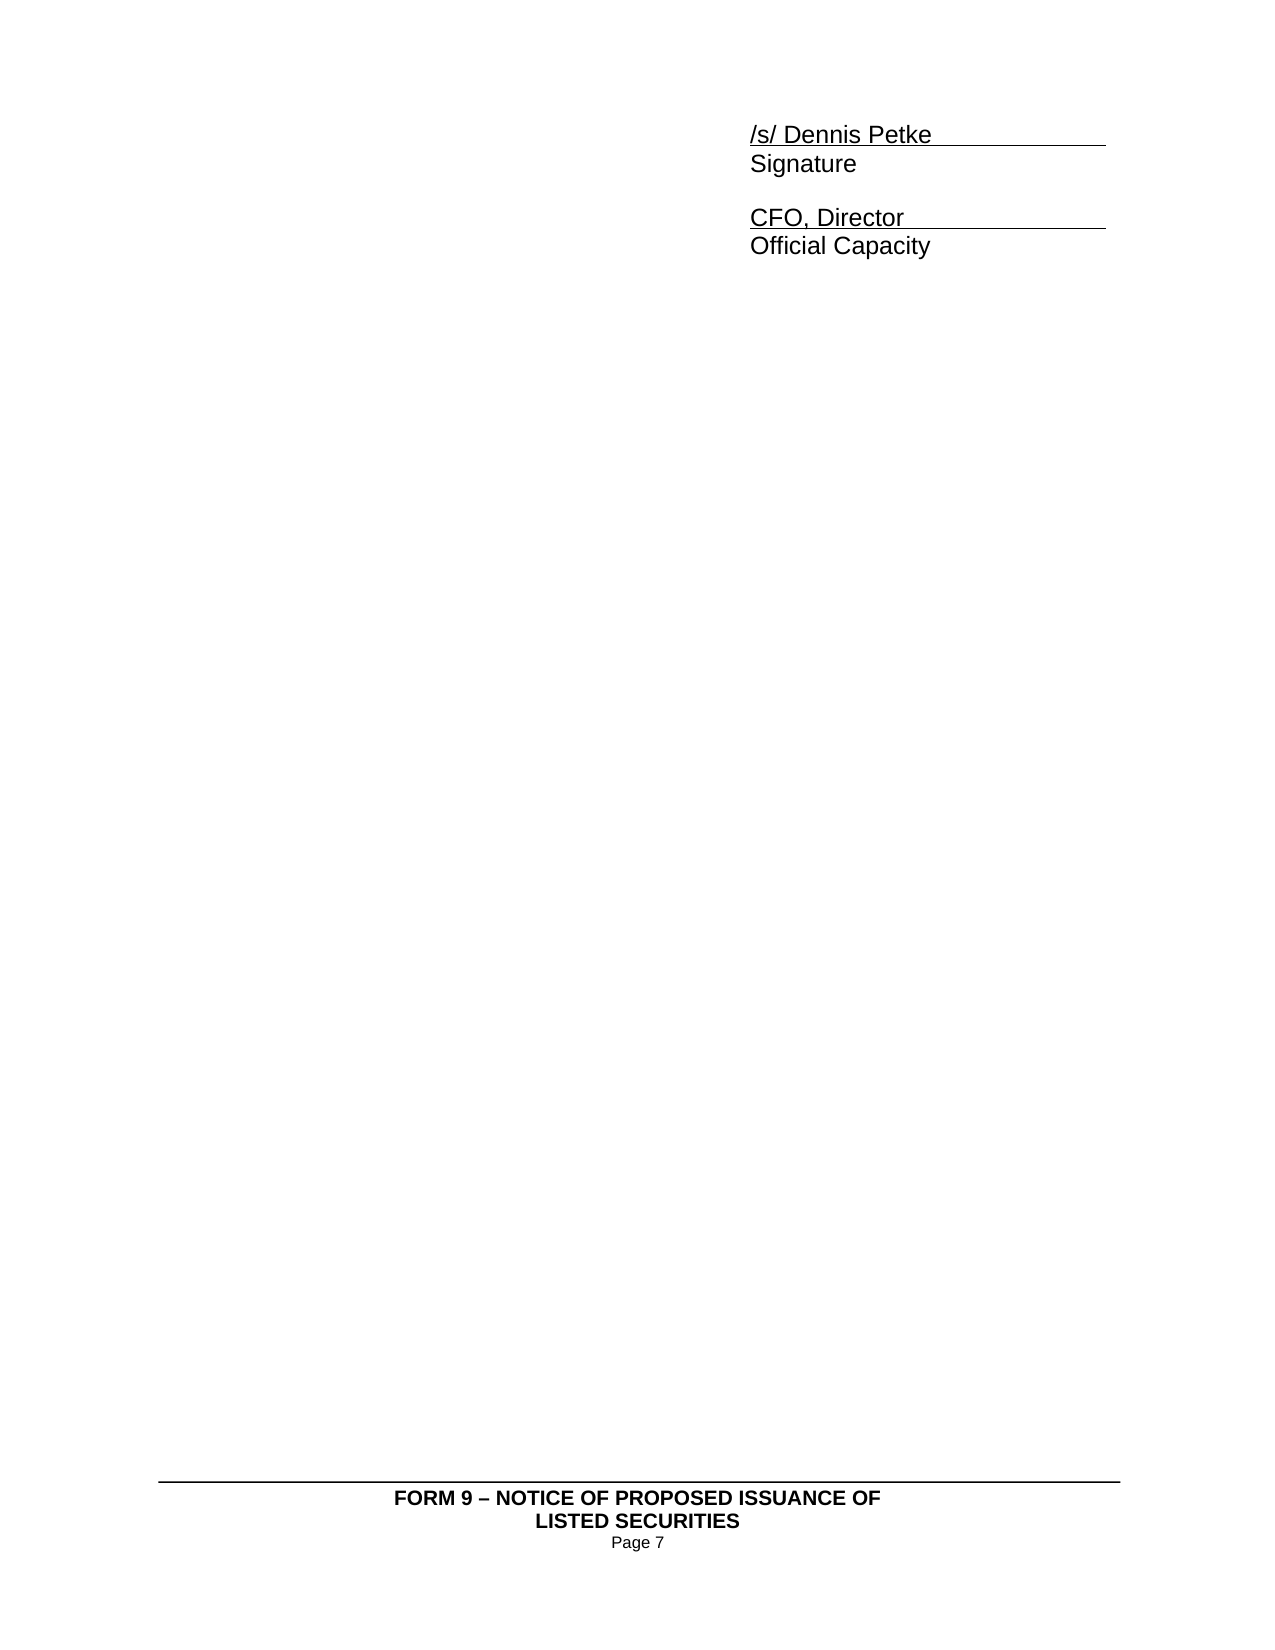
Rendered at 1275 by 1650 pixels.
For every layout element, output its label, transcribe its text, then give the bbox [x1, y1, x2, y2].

list CFO, Director Official Capacity [150, 202, 1125, 260]
list /s/ Dennis Petke Signature [150, 120, 1125, 177]
